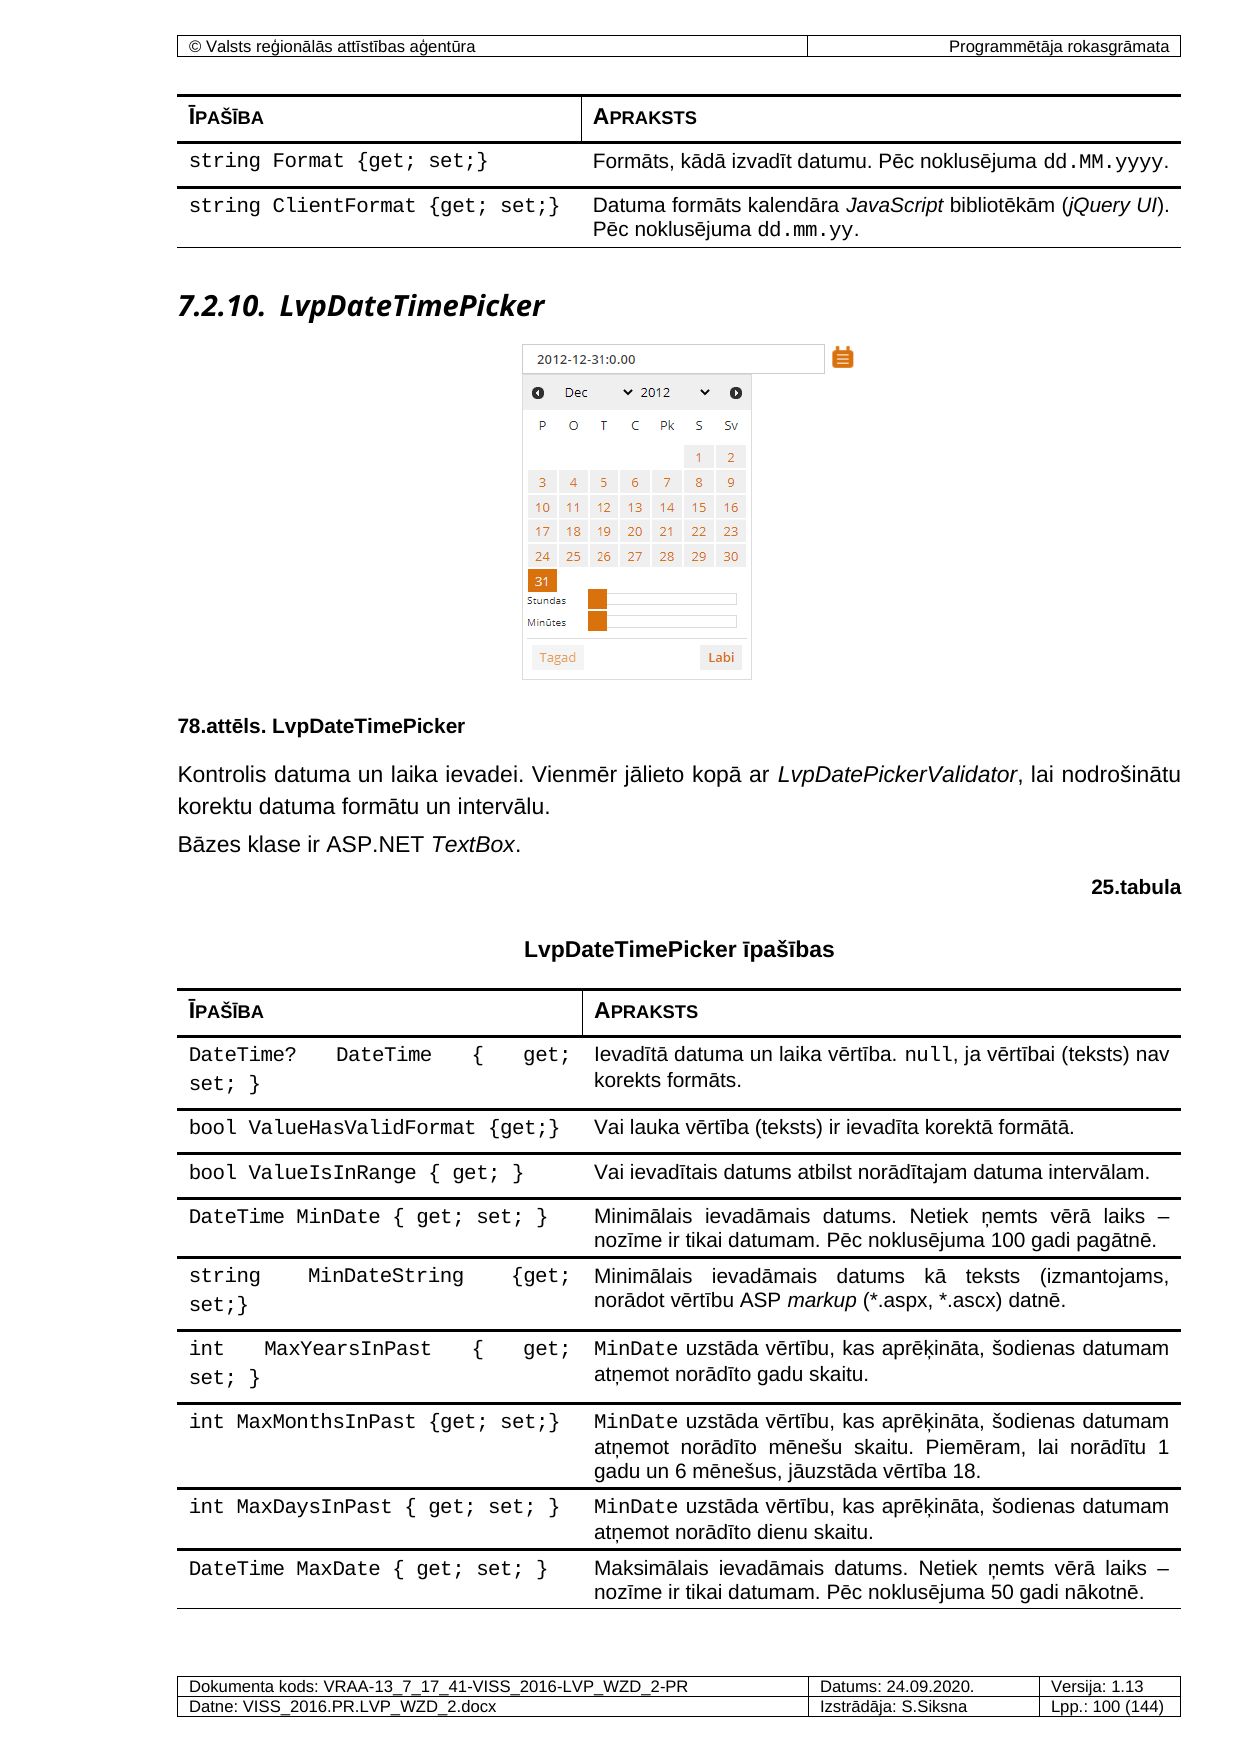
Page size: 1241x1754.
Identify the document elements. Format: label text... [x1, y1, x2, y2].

table_cell bool ValueHasValidFormat {get;} [177, 1111, 583, 1152]
table_cell int MaxDaysInPast { get; set; } [177, 1490, 583, 1548]
table_cell DateTime? DateTime { get; set; } [177, 1038, 583, 1108]
table_cell bool ValueIsInRange { get; } [177, 1155, 583, 1197]
title LvpDateTimePicker īpašības [177, 936, 1181, 962]
table_cell Maksimālais ievadāmais datums. Netiek ņemts vērā laiks – nozīme ir tikai datumam. Pēc noklusējuma 50 gadi nākotnē. [583, 1551, 1181, 1608]
table_cell Formāts, kādā izvadīt datumu. Pēc noklusējuma dd.MM.yyyy. [581, 144, 1181, 186]
table_cell Ievadītā datuma un laika vērtība. null, ja vērtībai (teksts) nav korekts formāts. [583, 1038, 1181, 1108]
table_cell string Format {get; set;} [177, 144, 581, 186]
table_cell string MinDateString {get; set;} [177, 1259, 583, 1329]
picture [447, 337, 911, 702]
table_cell Datuma formāts kalendāra JavaScript bibliotēkām (jQuery UI). Pēc noklusējuma dd.mm.yy. [581, 189, 1181, 247]
text Bāzes klase ir ASP.NET TextBox. [177, 831, 1181, 857]
table_cell DateTime MinDate { get; set; } [177, 1200, 583, 1256]
table_header Īpašība [177, 991, 582, 1035]
table_cell Vai lauka vērtība (teksts) ir ievadīta korektā formātā. [583, 1111, 1181, 1152]
table_cell Minimālais ievadāmais datums. Netiek ņemts vērā laiks – nozīme ir tikai datumam. Pēc noklusējuma 100 gadi pagātnē. [583, 1200, 1181, 1256]
table_cell MinDate uzstāda vērtību, kas aprēķināta, šodienas datumam atņemot norādīto mēnešu skaitu. Piemēram, lai norādītu 1 gadu un 6 mēnešus, jāuzstāda vērtība 18. [583, 1405, 1181, 1487]
table_cell int MaxMonthsInPast {get; set;} [177, 1405, 583, 1487]
table_cell DateTime MaxDate { get; set; } [177, 1551, 583, 1608]
text 78.attēls. LvpDateTimePicker [177, 714, 1181, 738]
subtitle LvpDateTimePicker [177, 285, 1181, 325]
table_header Īpašība [177, 97, 581, 141]
table_cell string ClientFormat {get; set;} [177, 189, 581, 247]
table_cell MinDate uzstāda vērtību, kas aprēķināta, šodienas datumam atņemot norādīto dienu skaitu. [583, 1490, 1181, 1548]
table_cell int MaxYearsInPast { get; set; } [177, 1332, 583, 1402]
table_cell MinDate uzstāda vērtību, kas aprēķināta, šodienas datumam atņemot norādīto gadu skaitu. [583, 1332, 1181, 1402]
text Kontrolis datuma un laika ievadei. Vienmēr jālieto kopā ar LvpDatePickerValidator, lai nodrošinātu korektu datuma formātu un intervālu. [177, 761, 1181, 819]
table_header Apraksts [583, 991, 1181, 1035]
table_cell Minimālais ievadāmais datums kā teksts (izmantojams, norādot vērtību ASP markup (*.aspx, *.ascx) datnē. [583, 1259, 1181, 1329]
text 25.tabula [177, 875, 1181, 899]
table_cell Vai ievadītais datums atbilst norādītajam datuma intervālam. [583, 1155, 1181, 1197]
table_header Apraksts [582, 97, 1181, 141]
